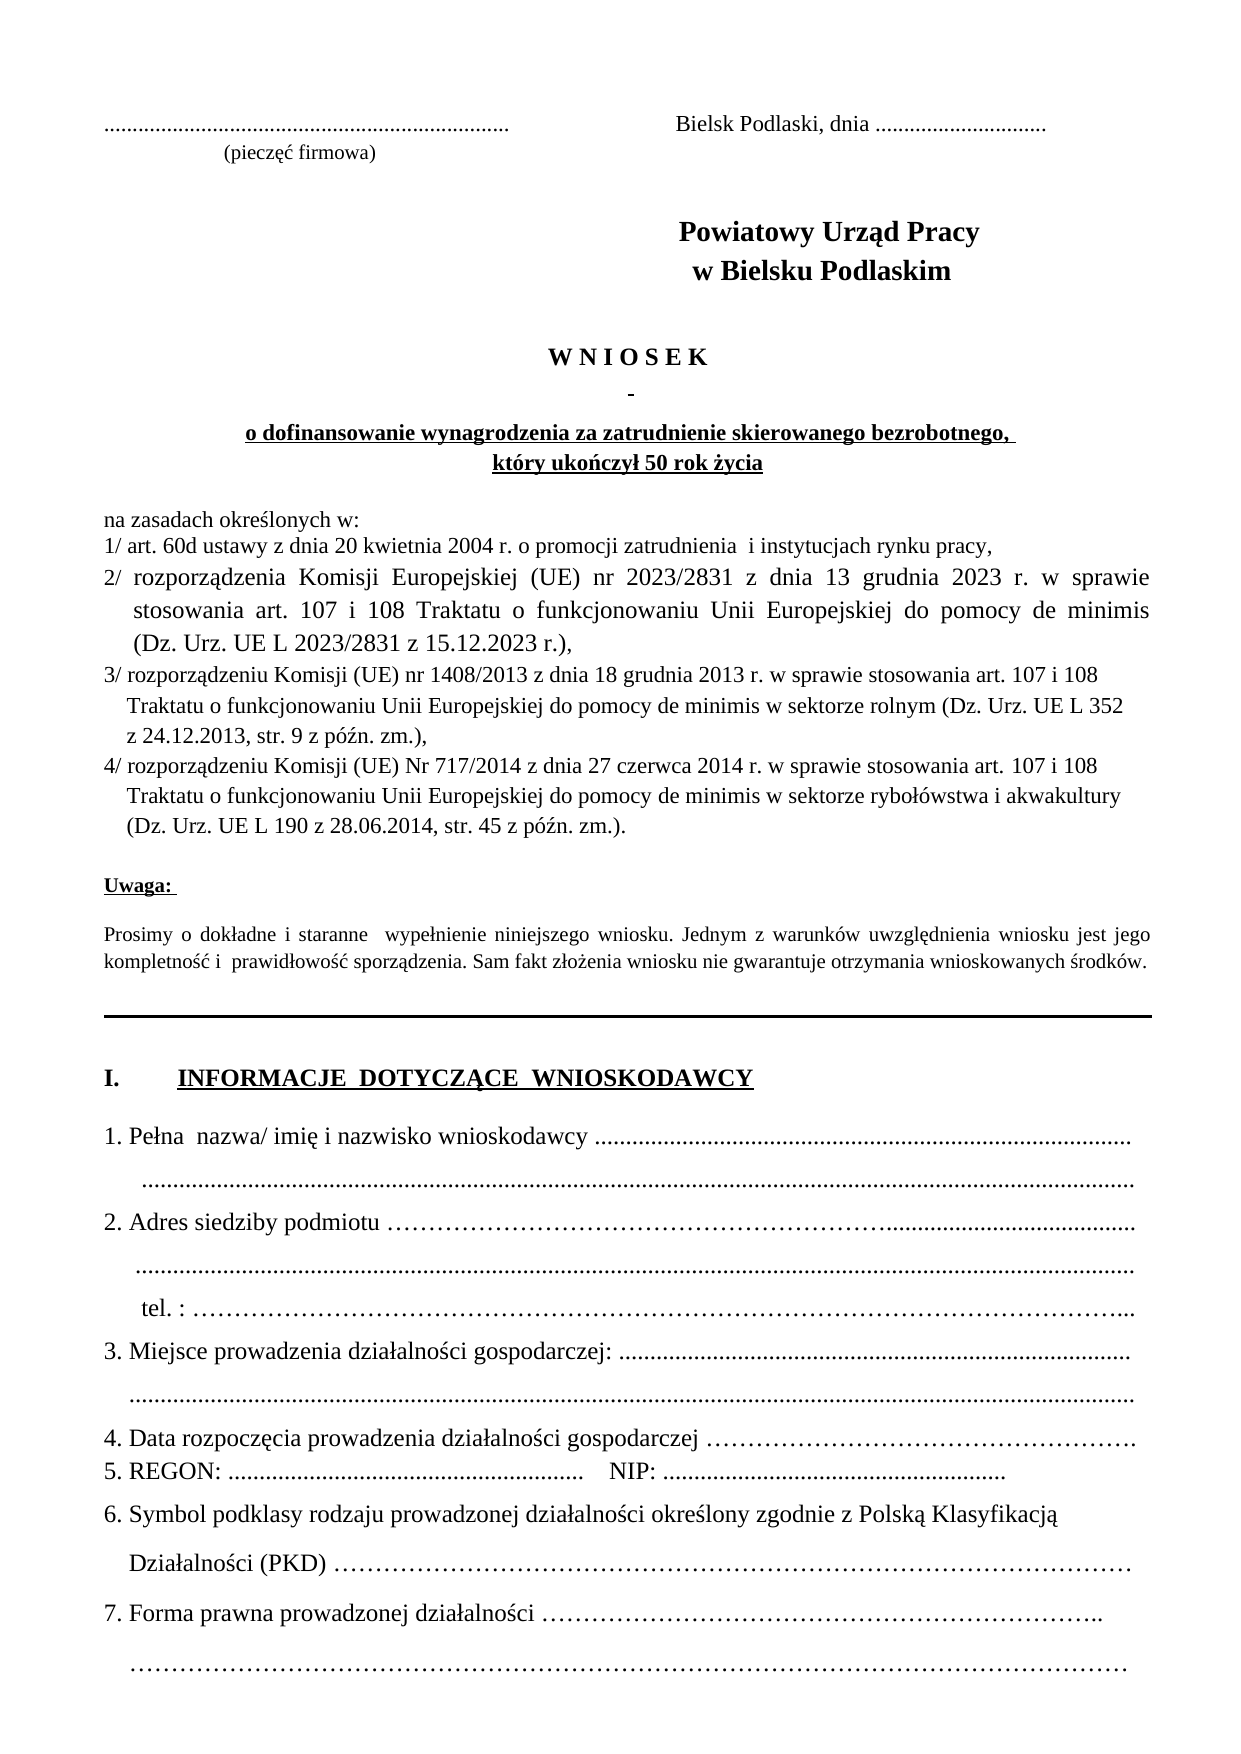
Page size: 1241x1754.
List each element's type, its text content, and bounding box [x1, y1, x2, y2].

text 2/ rozporządzenia Komisji Europejskiej (UE) nr 2023/2831 z dnia 13 grudnia 2023 r. w sprawie stosowania art. 107 i 108 Traktatu o funkcjonowaniu Unii Europejskiej do pomocy de minimis (Dz. Urz. UE L 2023/2831 z 15.12.2023 r.), [103, 562, 1152, 657]
text Uwaga: [103, 873, 1152, 897]
text 5. REGON: ......................................................... NIP: ....................................................... [103, 1456, 1152, 1484]
text na zasadach określonych w: [103, 506, 1152, 532]
text 6. Symbol podklasy rodzaju prowadzonej działalności określony zgodnie z Polską Klasyfikacją [103, 1499, 1152, 1528]
text ................................................................................................................................................................ [103, 1250, 1152, 1279]
text 3/ rozporządzeniu Komisji (UE) nr 1408/2013 z dnia 18 grudnia 2013 r. w sprawie stosowania art. 107 i 108 [103, 662, 1152, 688]
text Prosimy o dokładne i staranne wypełnienie niniejszego wniosku. Jednym z warunków uwzględnienia wniosku jest jego kompletność i prawidłowość sporządzenia. Sam fakt złożenia wniosku nie gwarantuje otrzymania wnioskowanych środków. [103, 922, 1152, 973]
text 2. Adres siedziby podmiotu ……………………………………………………........................................ [103, 1207, 1152, 1236]
text 3. Miejsce prowadzenia działalności gospodarczej: .................................................................................. [103, 1336, 1152, 1365]
text 7. Forma prawna prowadzonej działalności ………………………………………………………….. [103, 1598, 1152, 1627]
text 4/ rozporządzeniu Komisji (UE) Nr 717/2014 z dnia 27 czerwca 2014 r. w sprawie stosowania art. 107 i 108 [103, 752, 1152, 778]
text o dofinansowanie wynagrodzenia za zatrudnienie skierowanego bezrobotnego, [103, 419, 1152, 446]
text 4. Data rozpoczęcia prowadzenia działalności gospodarczej ……………………………………………. [103, 1423, 1152, 1451]
text Traktatu o funkcjonowaniu Unii Europejskiej do pomocy de minimis w sektorze rybołówstwa i akwakultury [103, 782, 1152, 809]
text ................................................................................................................................................................. [103, 1379, 1152, 1408]
list INFORMACJE DOTYCZĄCE WNIOSKODAWCY [103, 1063, 1152, 1092]
text w Bielsku Podlaskim [685, 253, 1152, 287]
text 1/ art. 60d ustawy z dnia 20 kwietnia 2004 r. o promocji zatrudnienia i instytucjach rynku pracy, [103, 532, 1152, 559]
text ………………………………………………………………………………………………………… [103, 1648, 1152, 1676]
text ....................................................................... Bielsk Podlaski, dnia .............................. [103, 110, 1152, 136]
text tel. : …………………………………………………………………………………………………... [141, 1293, 1152, 1322]
text z 24.12.2013, str. 9 z późn. zm.), [103, 722, 1152, 748]
text ............................................................................................................................................................... [141, 1164, 1152, 1193]
text Powiatowy Urząd Pracy [103, 214, 1152, 248]
subtitle W N I O S E K [103, 342, 1152, 370]
text który ukończył 50 rok życia [103, 449, 1152, 476]
text (Dz. Urz. UE L 190 z 28.06.2014, str. 45 z późn. zm.). [103, 813, 1152, 839]
text 1. Pełna nazwa/ imię i nazwisko wnioskodawcy ...................................................................................... [103, 1121, 1152, 1149]
text Działalności (PKD) …………………………………………………………………………………… [103, 1548, 1152, 1577]
text (pieczęć firmowa) [103, 140, 1152, 208]
text Traktatu o funkcjonowaniu Unii Europejskiej do pomocy de minimis w sektorze rolnym (Dz. Urz. UE L 352 [103, 692, 1152, 718]
